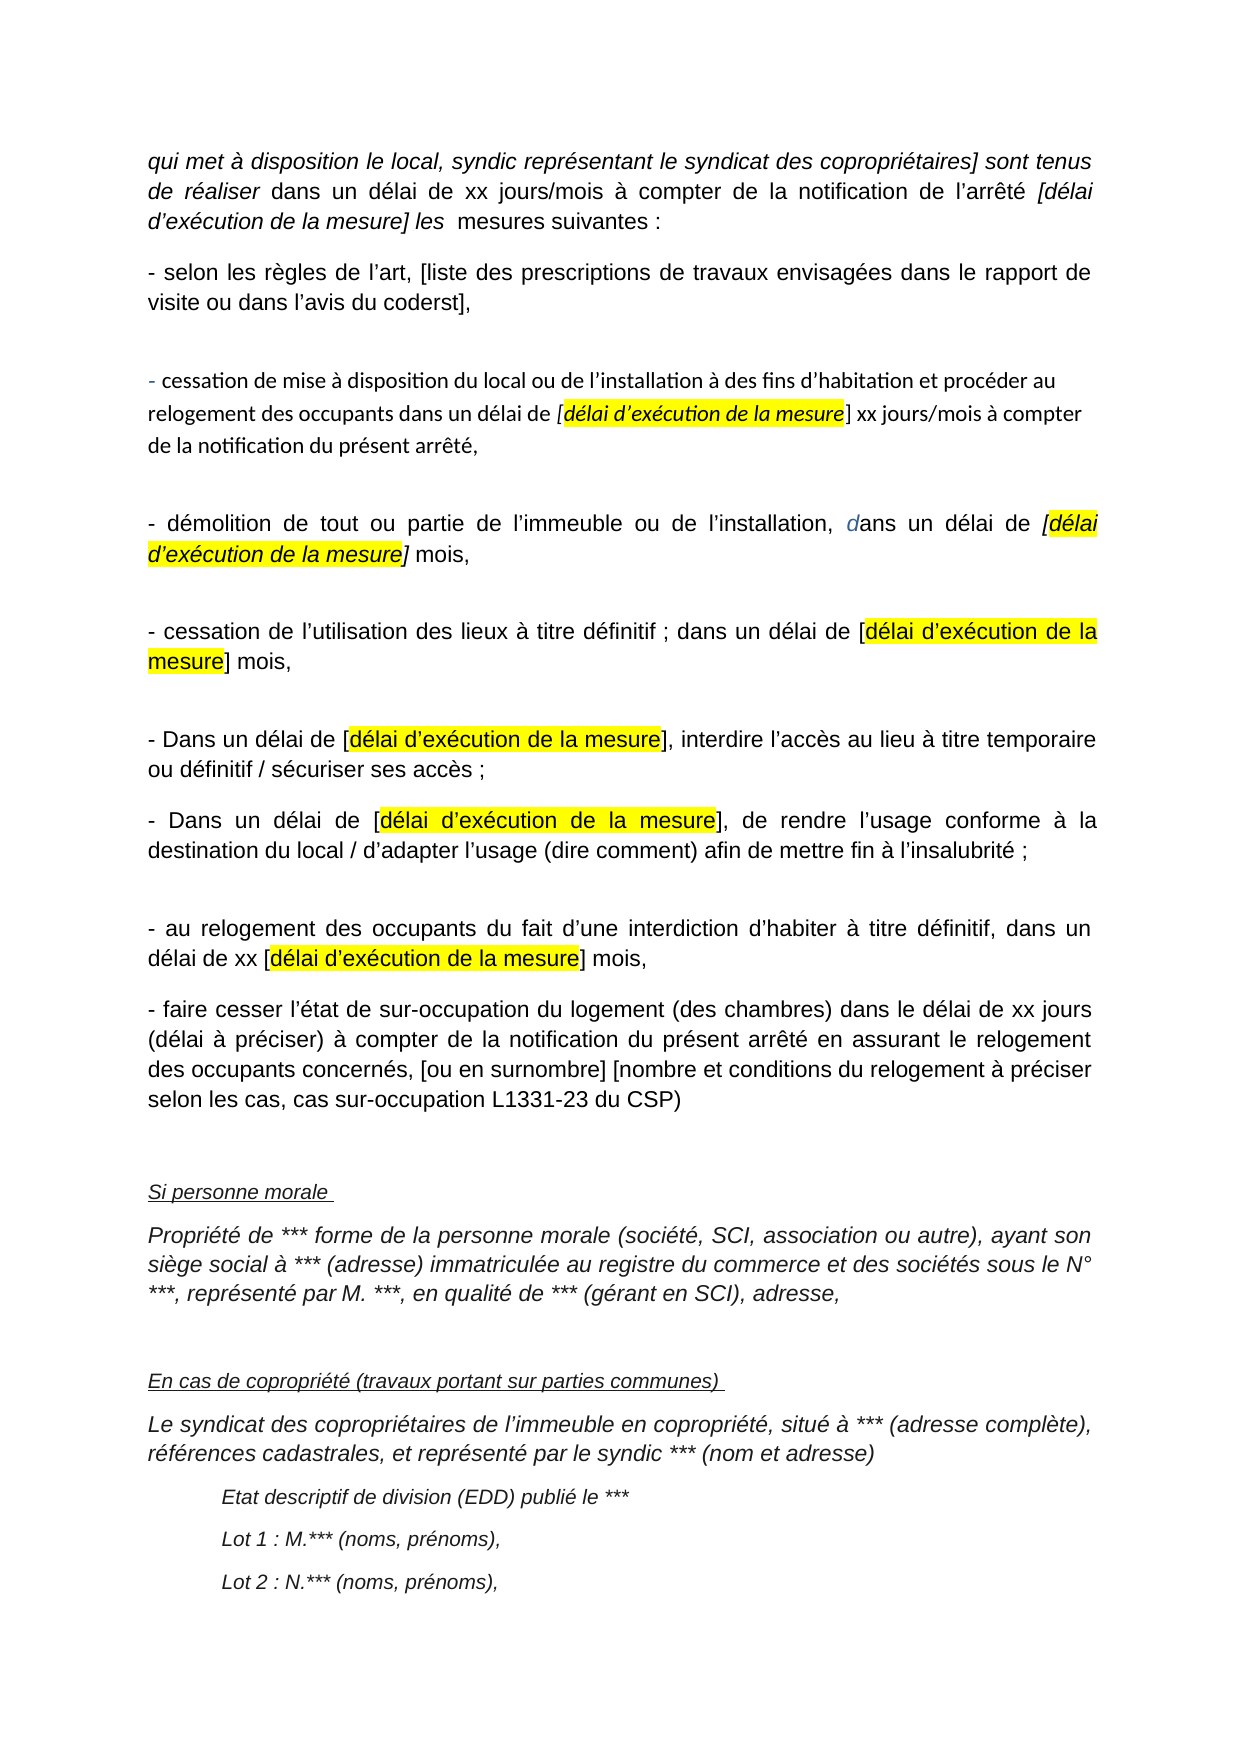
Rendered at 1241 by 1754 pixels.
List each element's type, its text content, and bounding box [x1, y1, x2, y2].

text - cessation de mise à disposition du local ou de l’installation à des fins d’habitation et procéder au relogement des occupants dans un délai de [délai d’exécution de la mesure] xx jours/mois à compter de la notification du présent arrêté, [148, 367, 1093, 459]
text Si personne morale [148, 1180, 1093, 1204]
text - au relogement des occupants du fait d’une interdiction d’habiter à titre définitif, dans un délai de xx [délai d’exécution de la mesure] mois, [148, 914, 1093, 971]
text Lot 2 : N.*** (noms, prénoms), [221, 1570, 1093, 1594]
text Le syndicat des copropriétaires de l’immeuble en copropriété, situé à *** (adresse complète), références cadastrales, et représenté par le syndic *** (nom et adresse) [148, 1411, 1093, 1466]
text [148, 148, 1093, 234]
text En cas de copropriété (travaux portant sur parties communes) [148, 1369, 1093, 1393]
text Propriété de *** forme de la personne morale (société, SCI, association ou autre), ayant son siège social à *** (adresse) immatriculée au registre du commerce et des sociétés sous le N° ***, représenté par M. ***, en qualité de *** (gérant en SCI), adresse, [148, 1222, 1093, 1307]
text - selon les règles de l’art, [liste des prescriptions de travaux envisagées dans le rapport de visite ou dans l’avis du coderst], [148, 259, 1093, 316]
text - Dans un délai de [délai d’exécution de la mesure], de rendre l’usage conforme à la destination du local / d’adapter l’usage (dire comment) afin de mettre fin à l’insalubrité ; [148, 807, 1097, 863]
text - faire cesser l’état de sur-occupation du logement (des chambres) dans le délai de xx jours (délai à préciser) à compter de la notification du présent arrêté en assurant le relogement des occupants concernés, [ou en surnombre] [nombre et conditions du relogement à préciser selon les cas, cas sur-occupation L1331-23 du CSP) [148, 996, 1093, 1113]
text Etat descriptif de division (EDD) publié le *** [221, 1485, 1093, 1509]
text Lot 1 : M.*** (noms, prénoms), [221, 1527, 1093, 1551]
text - Dans un délai de [délai d’exécution de la mesure], interdire l’accès au lieu à titre temporaire ou définitif / sécuriser ses accès ; [148, 726, 1097, 782]
text - démolition de tout ou partie de l’immeuble ou de l’installation, dans un délai de [délai d’exécution de la mesure] mois, [148, 510, 1097, 567]
text - cessation de l’utilisation des lieux à titre définitif ; dans un délai de [délai d’exécution de la mesure] mois, [148, 618, 1097, 674]
